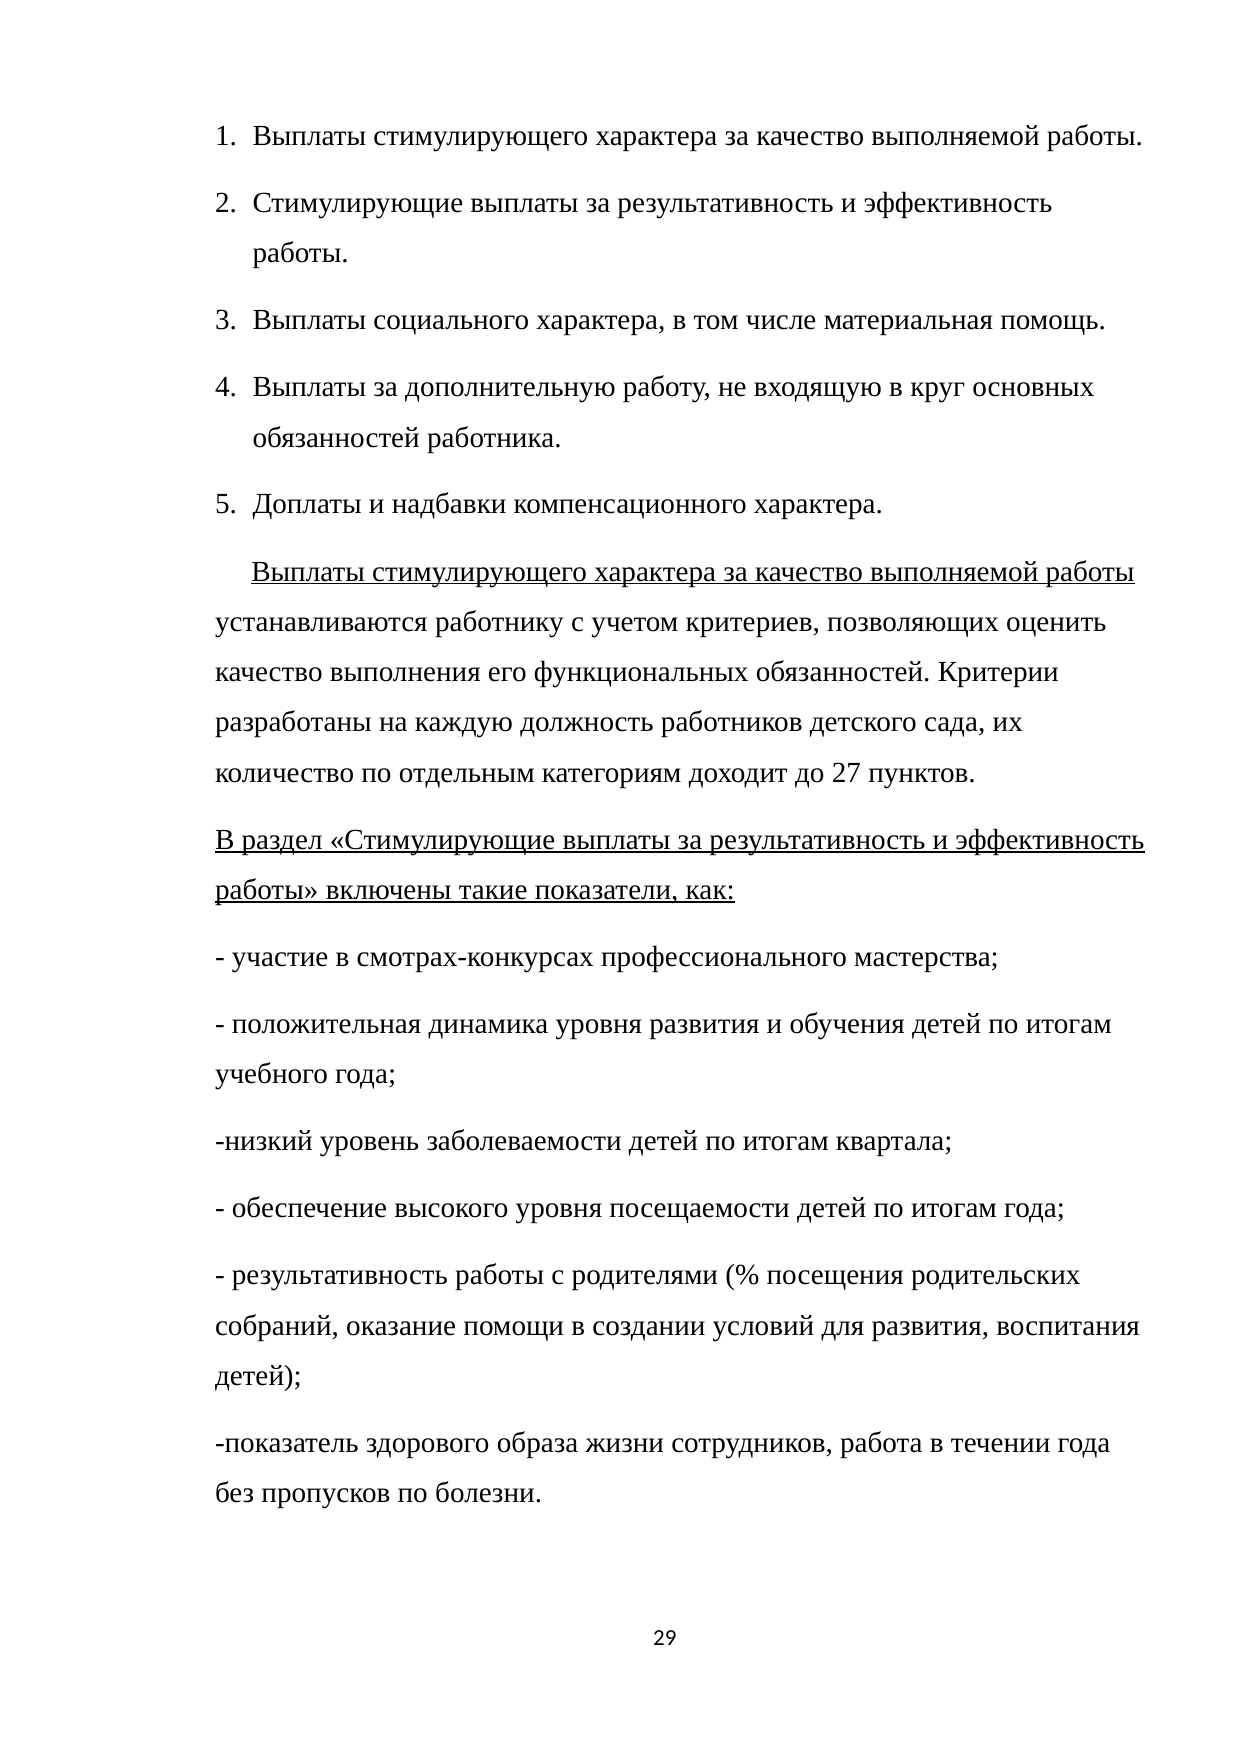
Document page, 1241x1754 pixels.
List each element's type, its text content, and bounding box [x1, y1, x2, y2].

text - результативность работы с родителями (% посещения родительских собраний, оказание помощи в создании условий для развития, воспитания детей); [215, 1257, 1152, 1392]
text - положительная динамика уровня развития и обучения детей по итогам учебного года; [215, 1006, 1152, 1090]
list Доплаты и надбавки компенсационного характера. [215, 487, 1152, 520]
list Выплаты за дополнительную работу, не входящую в круг основных обязанностей работника. [215, 369, 1152, 453]
list Выплаты социального характера, в том числе материальная помощь. [215, 302, 1152, 336]
text В раздел «Стимулирующие выплаты за результативность и эффективность работы» включены такие показатели, как: [215, 822, 1152, 906]
text Выплаты стимулирующего характера за качество выполняемой работы устанавливаются работнику с учетом критериев, позволяющих оценить качество выполнения его функциональных обязанностей. Критерии разработаны на каждую должность работников детского сада, их количество по отдельным категориям доходит до 27 пунктов. [215, 554, 1152, 788]
list Выплаты стимулирующего характера за качество выполняемой работы. [215, 118, 1152, 152]
text -низкий уровень заболеваемости детей по итогам квартала; [215, 1123, 1152, 1157]
list Стимулирующие выплаты за результативность и эффективность работы. [215, 185, 1152, 269]
text - участие в смотрах-конкурсах профессионального мастерства; [215, 939, 1152, 973]
text - обеспечение высокого уровня посещаемости детей по итогам года; [215, 1190, 1152, 1224]
text -показатель здорового образа жизни сотрудников, работа в течении года без пропусков по болезни. [215, 1425, 1152, 1509]
